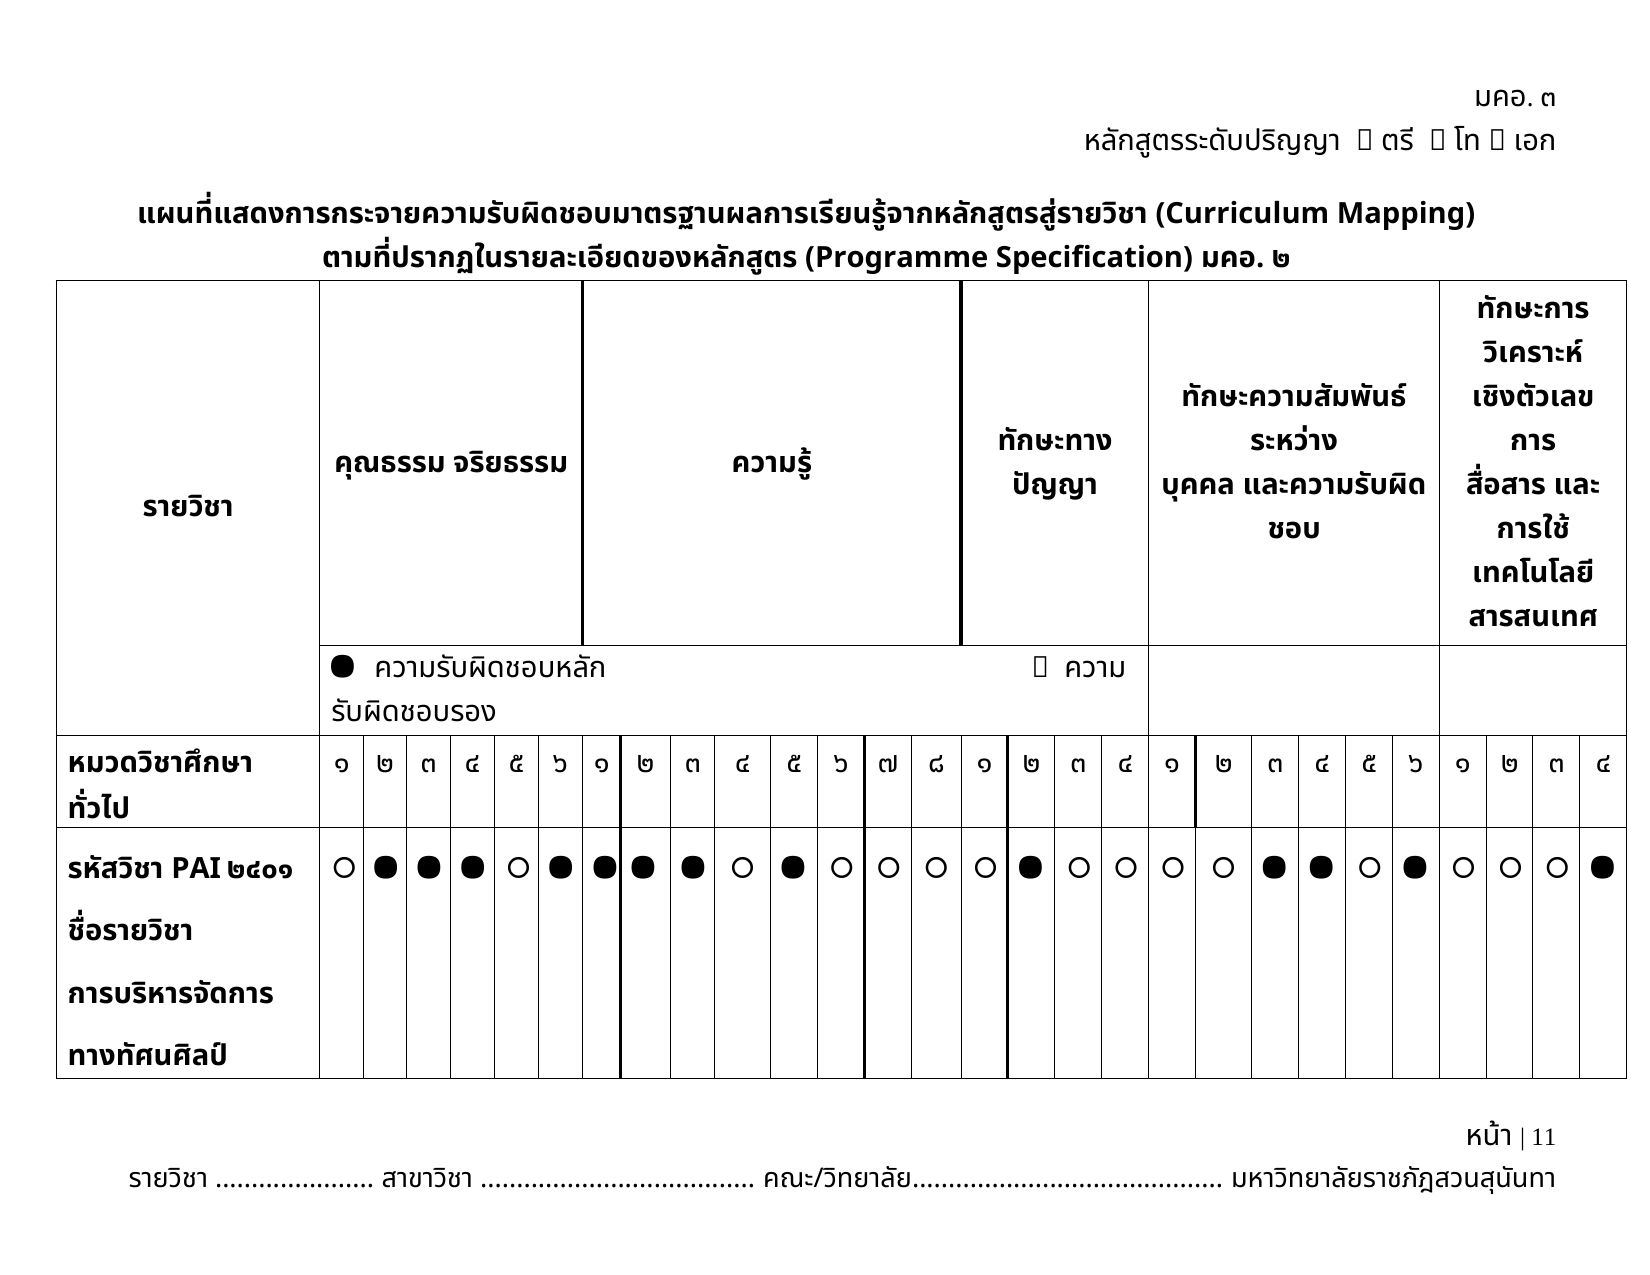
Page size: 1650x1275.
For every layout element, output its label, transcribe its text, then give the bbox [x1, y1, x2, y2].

table_cell [912, 828, 961, 1078]
table_cell [1440, 646, 1626, 734]
table_header ทักษะการวิเคราะห์ เชิงตัวเลข การ สื่อสาร และการใช้ เทคโนโลยี สารสนเทศ [1440, 281, 1626, 645]
table_cell ๒ [1009, 736, 1054, 827]
table_cell [671, 828, 714, 1078]
table_cell ๕ [1346, 736, 1392, 827]
table_cell [1149, 646, 1439, 734]
table_cell ๑ [320, 736, 363, 827]
table_header ทักษะทางปัญญา [963, 281, 1148, 645]
table_cell ๒ [1197, 736, 1251, 827]
table_cell หมวดวิชาศึกษาทั่วไป [57, 736, 319, 827]
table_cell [57, 828, 319, 1078]
table_header คุณธรรม จริยธรรม [320, 281, 581, 645]
table_cell ๓ [1533, 736, 1579, 827]
table_cell [407, 828, 450, 1078]
table_cell [818, 828, 863, 1078]
table_cell ๔ [1580, 736, 1626, 827]
table_cell ๑ [1149, 736, 1194, 827]
table_cell [1196, 828, 1251, 1078]
table_cell ๖ [818, 736, 863, 827]
table_cell [1580, 828, 1626, 1078]
table_cell ๖ [539, 736, 582, 827]
table_cell [583, 828, 619, 1078]
table_cell ๒ [364, 736, 406, 827]
table_cell ๘ [912, 736, 961, 827]
table_cell [1149, 828, 1195, 1078]
table_cell [539, 828, 582, 1078]
table_cell [866, 828, 911, 1078]
table_cell [962, 828, 1006, 1078]
table_cell [1533, 828, 1579, 1078]
table_cell [1252, 828, 1298, 1078]
table_cell ๔ [1299, 736, 1345, 827]
table_cell ๖ [1393, 736, 1439, 827]
table_cell [1393, 828, 1439, 1078]
table_cell [1055, 828, 1101, 1078]
table_cell [1102, 828, 1148, 1078]
table_cell ๗ [866, 736, 911, 827]
table_cell [451, 828, 494, 1078]
table_cell ๕ [771, 736, 817, 827]
table_cell ๔ [715, 736, 770, 827]
table_cell [715, 828, 770, 1078]
table_cell [622, 828, 670, 1078]
text แผนที่แสดงการกระจายความรับผิดชอบมาตรฐานผลการเรียนรู้จากหลักสูตรสู่รายวิชา (Curriculum Mapping) [56, 192, 1556, 236]
table_header ทักษะความสัมพันธ์ระหว่าง บุคคล และความรับผิดชอบ [1149, 281, 1439, 645]
text ตามที่ปรากฏในรายละเอียดของหลักสูตร (Programme Specification) มคอ. ๒ [56, 236, 1556, 280]
table_cell ๕ [495, 736, 538, 827]
table_cell ๓ [407, 736, 450, 827]
table_cell ๑ [1440, 736, 1486, 827]
table_cell ๔ [1102, 736, 1148, 827]
table_cell [1009, 828, 1054, 1078]
table_cell ความรับผิดชอบหลัก ความรับผิดชอบรอง [320, 646, 1148, 734]
table_cell [1487, 828, 1532, 1078]
table_cell [1440, 828, 1486, 1078]
table_cell ๑ [962, 736, 1006, 827]
table_cell ๒ [1487, 736, 1532, 827]
table_cell [364, 828, 406, 1078]
table_cell ๓ [1252, 736, 1298, 827]
table_cell [1299, 828, 1345, 1078]
table_cell ๔ [451, 736, 494, 827]
table_cell ๑ [583, 736, 619, 827]
table_header ความรู้ [584, 281, 959, 645]
table_cell [1346, 828, 1392, 1078]
table_cell [320, 828, 363, 1078]
table_cell ๓ [1055, 736, 1101, 827]
table_cell [771, 828, 817, 1078]
table_cell [495, 828, 538, 1078]
table_cell ๒ [622, 736, 670, 827]
table_header รายวิชา [57, 281, 319, 734]
table_cell ๓ [671, 736, 714, 827]
